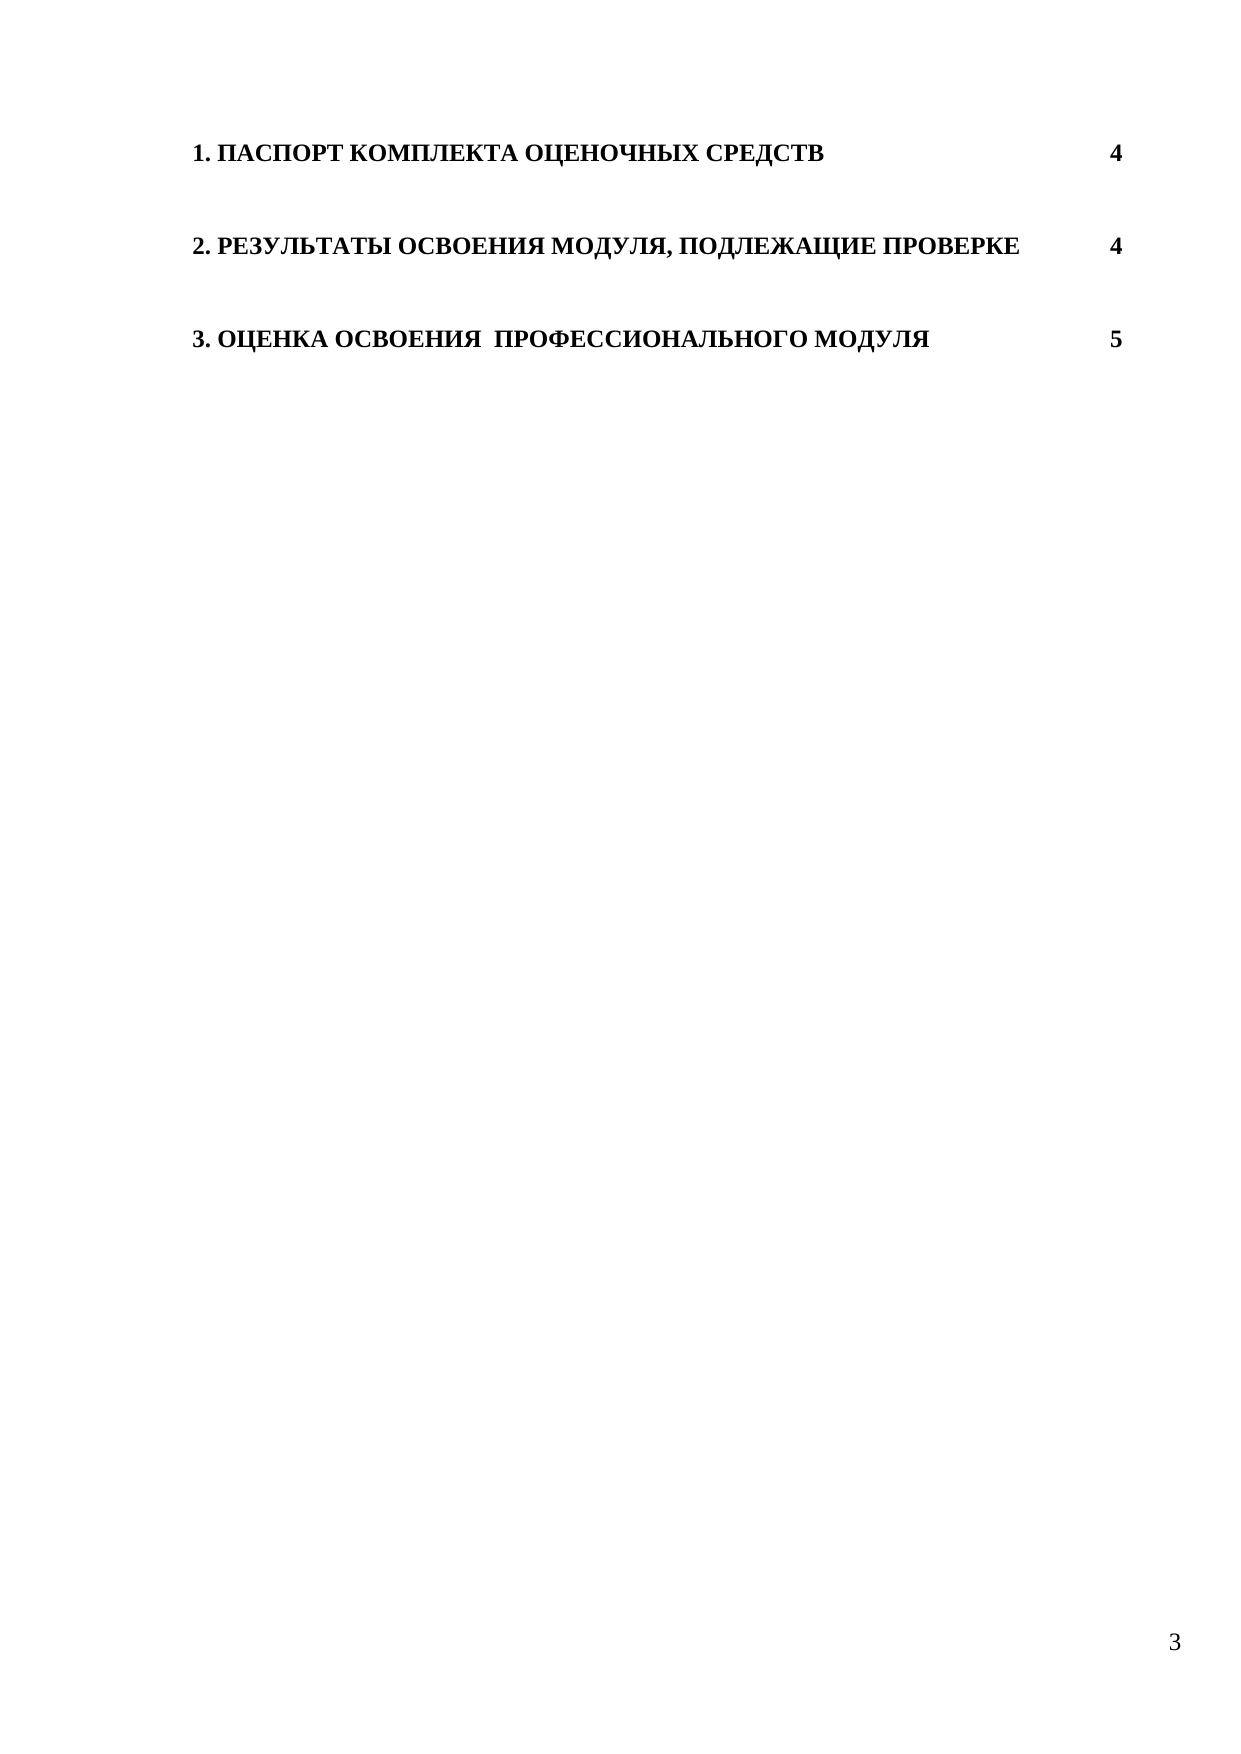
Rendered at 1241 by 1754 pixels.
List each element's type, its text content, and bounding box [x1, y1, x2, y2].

subtitle 3. ОЦЕНКА ОСВОЕНИЯ ПРОФЕССИОНАЛЬНОГО МОДУЛЯ 5 [192, 324, 1181, 352]
subtitle 1. ПАСПОРТ КОМПЛЕКТА ОЦЕНОЧНЫХ СРЕДСТВ 4 [192, 138, 1181, 167]
subtitle 2. РЕЗУЛЬТАТЫ ОСВОЕНИЯ МОДУЛЯ, ПОДЛЕЖАЩИЕ ПРОВЕРКЕ 4 [192, 231, 1181, 260]
